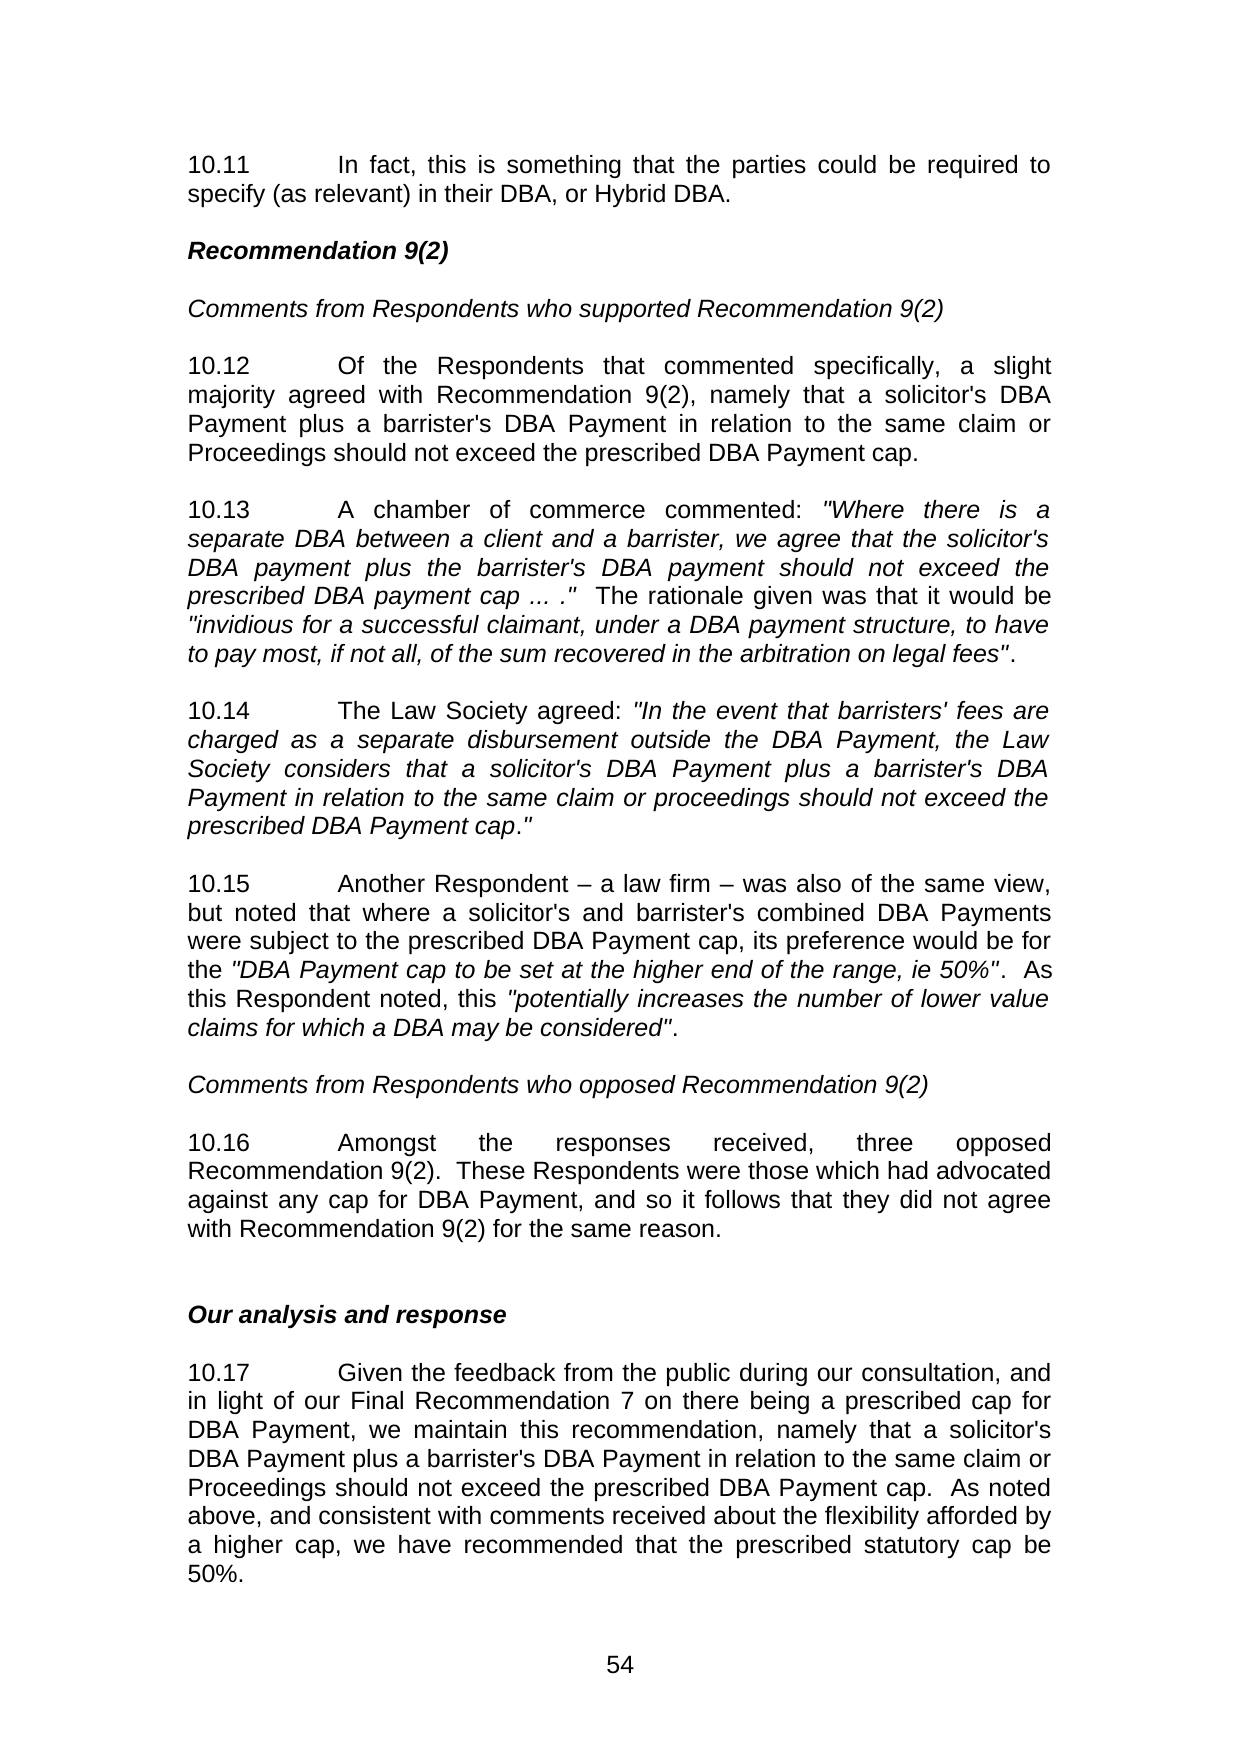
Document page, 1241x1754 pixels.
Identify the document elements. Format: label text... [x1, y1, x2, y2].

text 10.15 Another Respondent – a law firm – was also of the same view, but noted that where a solicitor's and barrister's combined DBA Payments were subject to the prescribed DBA Payment cap, its preference would be for the "DBA Payment cap to be set at the higher end of the range, ie 50%". As this Respondent noted, this "potentially increases the number of lower value claims for which a DBA may be considered". [187, 869, 1053, 1041]
text 10.17 Given the feedback from the public during our consultation, and in light of our Final Recommendation 7 on there being a prescribed cap for DBA Payment, we maintain this recommendation, namely that a solicitor's DBA Payment plus a barrister's DBA Payment in relation to the same claim or Proceedings should not exceed the prescribed DBA Payment cap. As noted above, and consistent with comments received about the flexibility afforded by a higher cap, we have recommended that the prescribed statutory cap be 50%. [187, 1357, 1053, 1587]
text 10.11 In fact, this is something that the parties could be required to specify (as relevant) in their DBA, or Hybrid DBA. [187, 150, 1053, 207]
text 10.12 Of the Respondents that commented specifically, a slight majority agreed with Recommendation 9(2), namely that a solicitor's DBA Payment plus a barrister's DBA Payment in relation to the same claim or Proceedings should not exceed the prescribed DBA Payment cap. [187, 351, 1053, 466]
text 10.13 A chamber of commerce commented: "Where there is a separate DBA between a client and a barrister, we agree that the solicitor's DBA payment plus the barrister's DBA payment should not exceed the prescribed DBA payment cap ... ." The rationale given was that it would be "invidious for a successful claimant, under a DBA payment structure, to have to pay most, if not all, of the sum recovered in the arbitration on legal fees". [187, 495, 1053, 667]
text 10.16 Amongst the responses received, three opposed Recommendation 9(2). These Respondents were those which had advocated against any cap for DBA Payment, and so it follows that they did not agree with Recommendation 9(2) for the same reason. [187, 1127, 1053, 1242]
subtitle Comments from Respondents who opposed Recommendation 9(2) [187, 1070, 1053, 1099]
subtitle Recommendation 9(2) [187, 236, 1053, 265]
subtitle Our analysis and response [187, 1300, 1053, 1329]
text 10.14 The Law Society agreed: "In the event that barristers' fees are charged as a separate disbursement outside the DBA Payment, the Law Society considers that a solicitor's DBA Payment plus a barrister's DBA Payment in relation to the same claim or proceedings should not exceed the prescribed DBA Payment cap." [187, 696, 1053, 840]
subtitle Comments from Respondents who supported Recommendation 9(2) [187, 294, 1053, 322]
